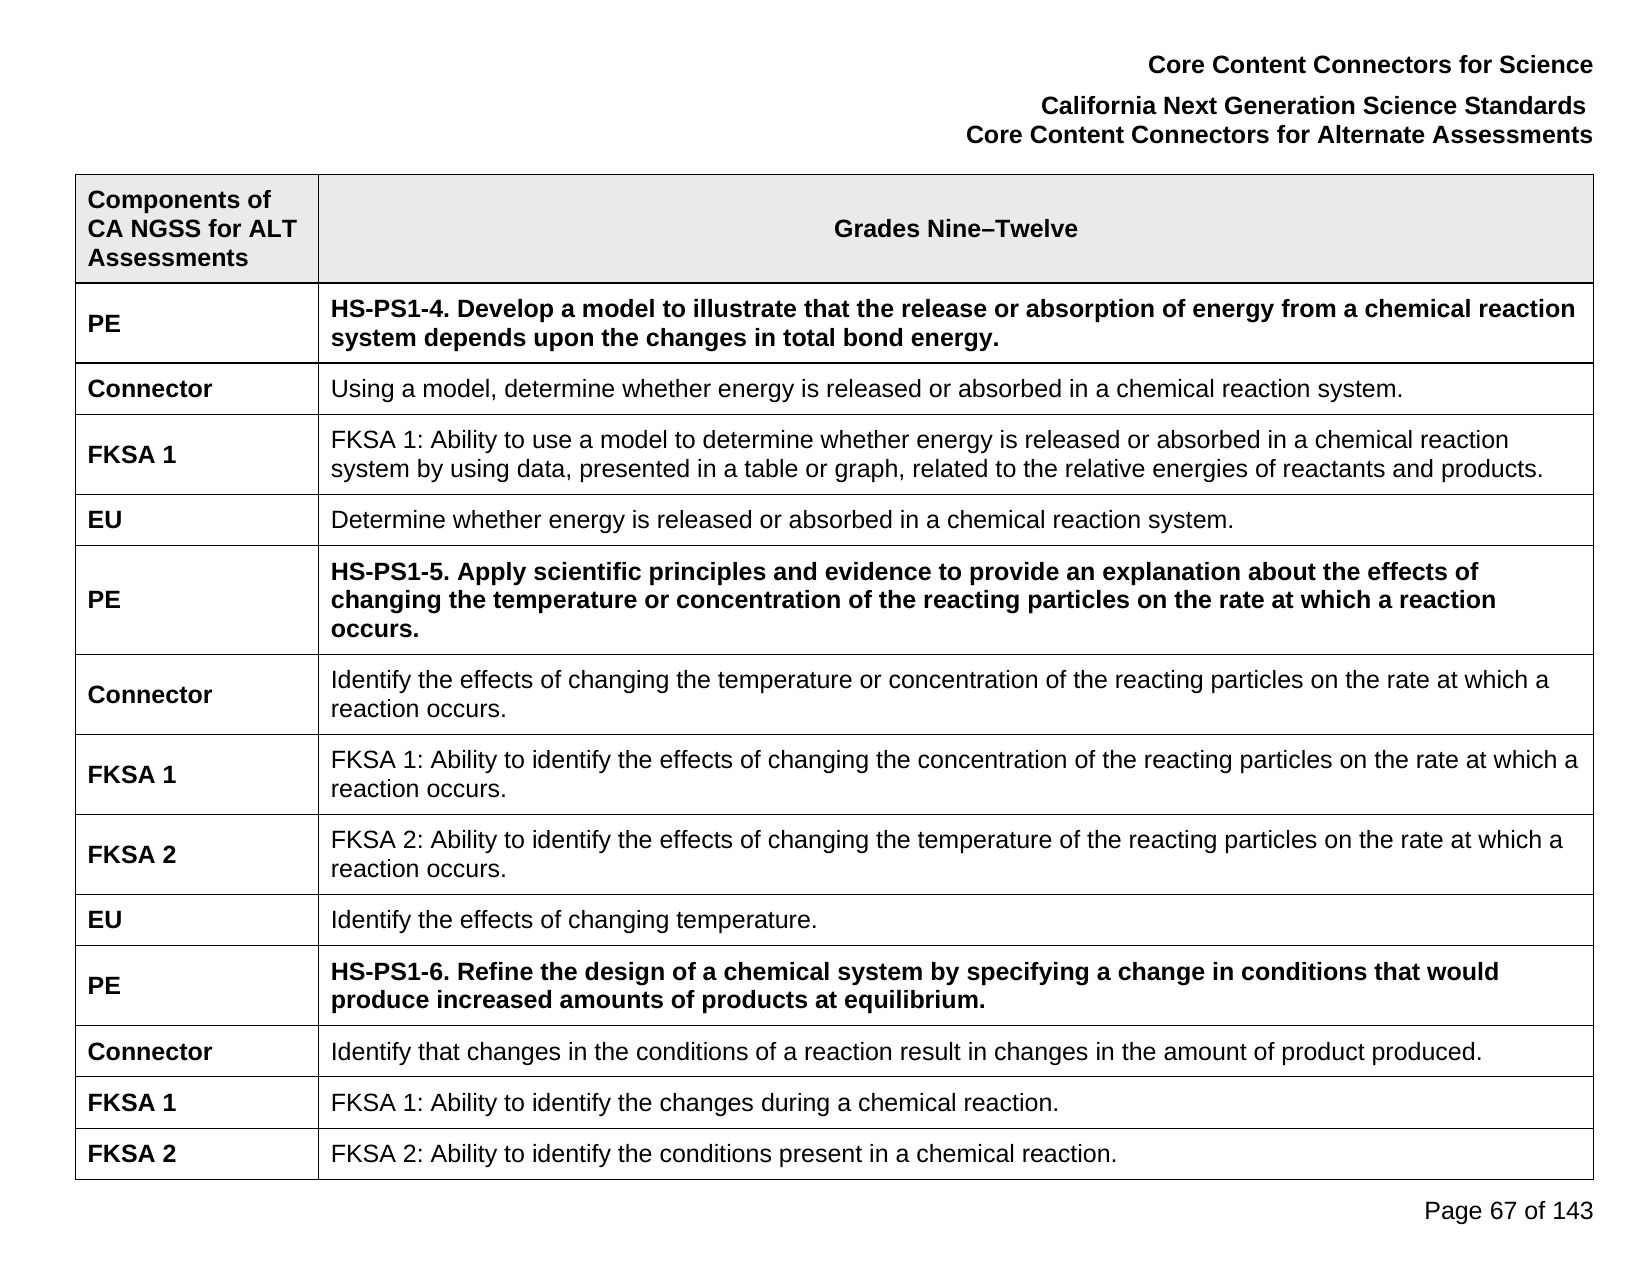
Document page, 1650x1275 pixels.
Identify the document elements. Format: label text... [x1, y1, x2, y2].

table_cell Determine whether energy is released or absorbed in a chemical reaction system. [319, 495, 1593, 545]
table_cell HS-PS1-5. Apply scientific principles and evidence to provide an explanation about the effects of changing the temperature or concentration of the reacting particles on the rate at which a reaction occurs. [319, 546, 1593, 654]
table_cell Identify that changes in the conditions of a reaction result in changes in the amount of product produced. [319, 1026, 1593, 1076]
table_cell FKSA 1: Ability to identify the effects of changing the concentration of the reacting particles on the rate at which a reaction occurs. [319, 735, 1593, 814]
table_cell PE [76, 946, 318, 1025]
table_cell FKSA 1 [76, 415, 318, 494]
table_cell Connector [76, 364, 318, 414]
table_cell FKSA 1 [76, 735, 318, 814]
table_cell EU [76, 495, 318, 545]
table_cell PE [76, 284, 318, 362]
table_header Components of CA NGSS for ALT Assessments [76, 175, 318, 282]
table_cell FKSA 2 [76, 1129, 318, 1179]
table_header Grades Nine–Twelve [319, 175, 1593, 282]
table_cell Identify the effects of changing the temperature or concentration of the reacting particles on the rate at which a reaction occurs. [319, 655, 1593, 734]
table_cell HS-PS1-4. Develop a model to illustrate that the release or absorption of energy from a chemical reaction system depends upon the changes in total bond energy. [319, 284, 1593, 362]
table_cell FKSA 1: Ability to identify the changes during a chemical reaction. [319, 1077, 1593, 1127]
table_cell FKSA 1 [76, 1077, 318, 1127]
table_cell Connector [76, 1026, 318, 1076]
table_cell FKSA 1: Ability to use a model to determine whether energy is released or absorbed in a chemical reaction system by using data, presented in a table or graph, related to the relative energies of reactants and products. [319, 415, 1593, 494]
table_cell PE [76, 546, 318, 654]
table_cell Connector [76, 655, 318, 734]
table_cell EU [76, 895, 318, 945]
table_cell Identify the effects of changing temperature. [319, 895, 1593, 945]
table_cell FKSA 2: Ability to identify the effects of changing the temperature of the reacting particles on the rate at which a reaction occurs. [319, 815, 1593, 894]
table_cell FKSA 2 [76, 815, 318, 894]
table_cell FKSA 2: Ability to identify the conditions present in a chemical reaction. [319, 1129, 1593, 1179]
table_cell HS-PS1-6. Refine the design of a chemical system by specifying a change in conditions that would produce increased amounts of products at equilibrium. [319, 946, 1593, 1025]
table_cell Using a model, determine whether energy is released or absorbed in a chemical reaction system. [319, 364, 1593, 414]
